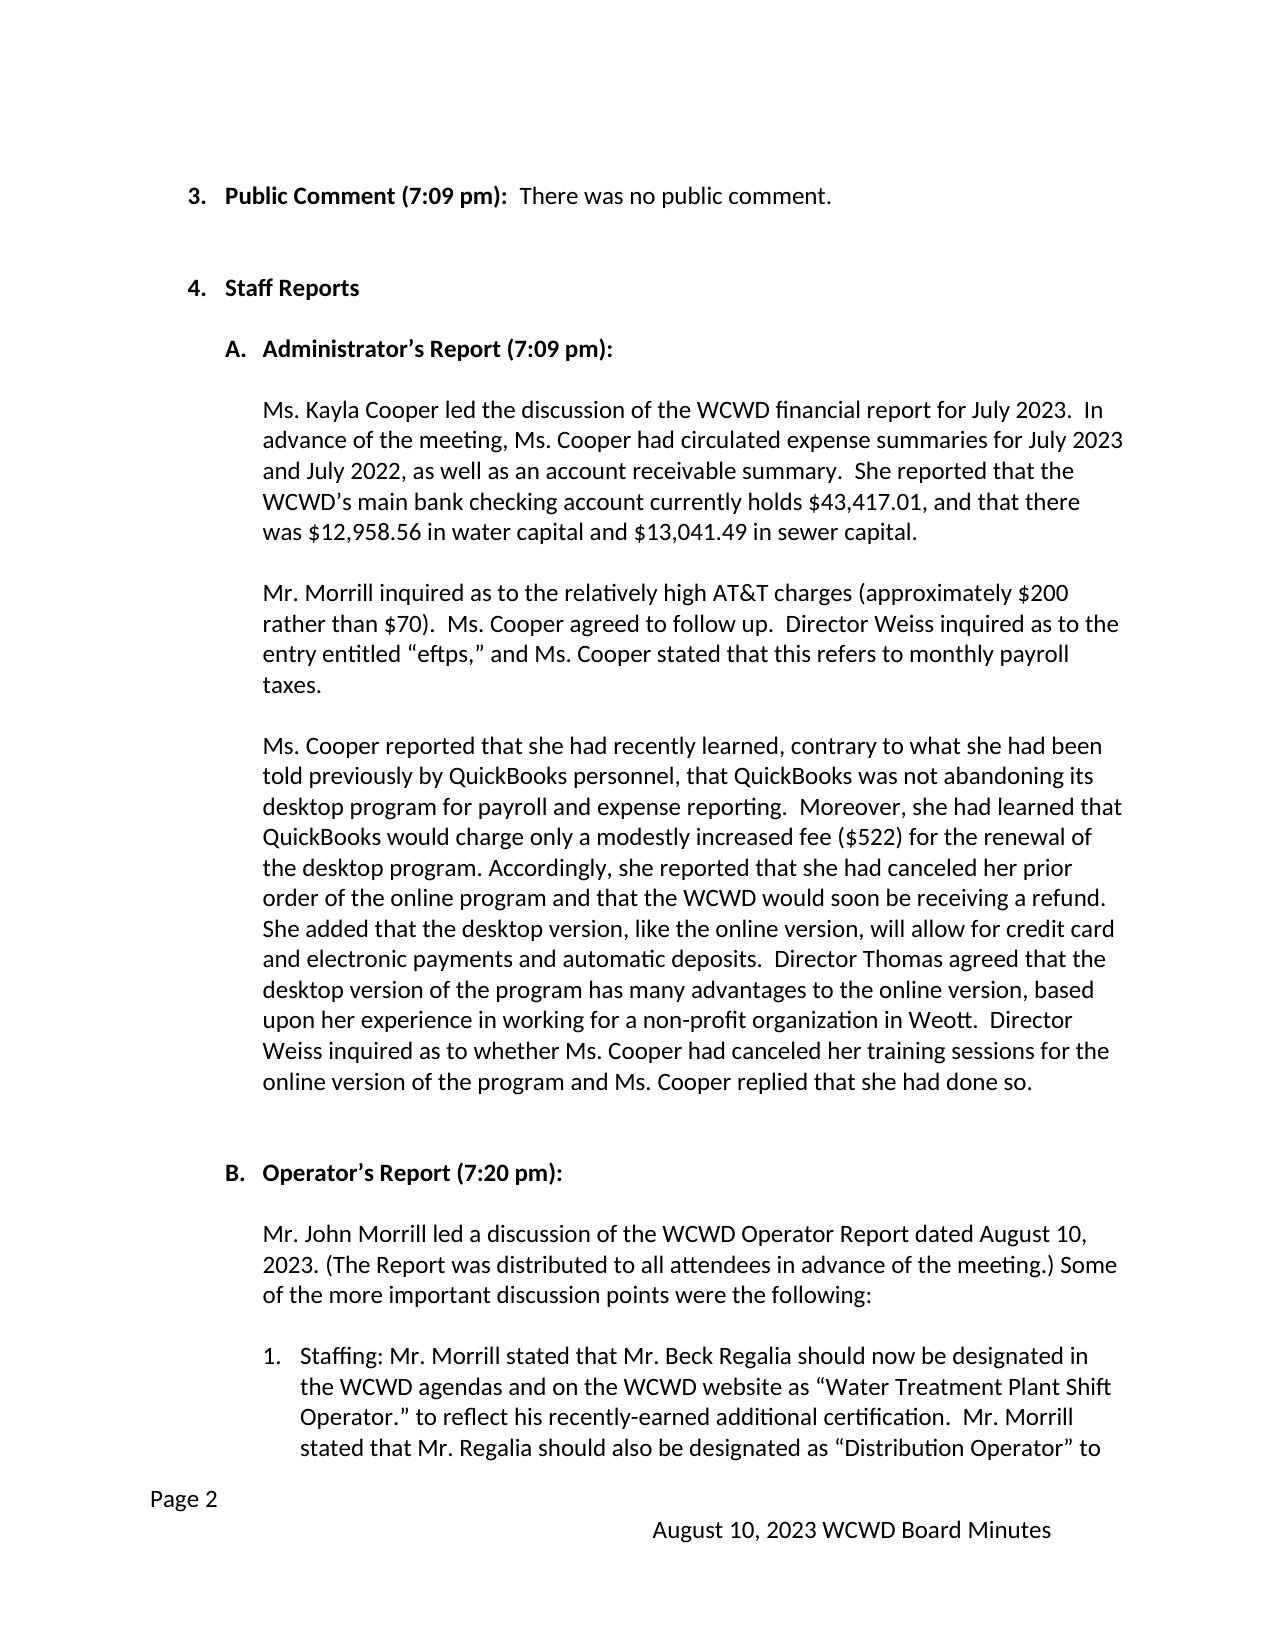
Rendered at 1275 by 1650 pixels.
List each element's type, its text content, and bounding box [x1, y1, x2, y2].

list Administrator’s Report (7:09 pm): [225, 333, 1125, 364]
list Mr. Morrill inquired as to the relatively high AT&T charges (approximately $200 rather than $70). Ms. Cooper agreed to follow up. Director Weiss inquired as to the entry entitled “eftps,” and Ms. Cooper stated that this refers to monthly payroll taxes. [262, 577, 1125, 699]
list Mr. John Morrill led a discussion of the WCWD Operator Report dated August 10, 2023. (The Report was distributed to all attendees in advance of the meeting.) Some of the more important discussion points were the following: [262, 1218, 1125, 1310]
list Ms. Cooper reported that she had recently learned, contrary to what she had been told previously by QuickBooks personnel, that QuickBooks was not abandoning its desktop program for payroll and expense reporting. Moreover, she had learned that QuickBooks would charge only a modestly increased fee ($522) for the renewal of the desktop program. Accordingly, she reported that she had canceled her prior order of the online program and that the WCWD would soon be receiving a refund. She added that the desktop version, like the online version, will allow for credit card and electronic payments and automatic deposits. Director Thomas agreed that the desktop version of the program has many advantages to the online version, based upon her experience in working for a non-profit organization in Weott. Director [262, 730, 1125, 1035]
list Weiss inquired as to whether Ms. Cooper had canceled her training sessions for the online version of the program and Ms. Cooper replied that she had done so. [262, 1035, 1125, 1096]
list Ms. Kayla Cooper led the discussion of the WCWD financial report for July 2023. In advance of the meeting, Ms. Cooper had circulated expense summaries for July 2023 and July 2022, as well as an account receivable summary. She reported that the WCWD’s main bank checking account currently holds $43,417.01, and that there was $12,958.56 in water capital and $13,041.49 in sewer capital. [262, 394, 1125, 547]
list Operator’s Report (7:20 pm): [225, 1157, 1125, 1188]
list Public Comment (7:09 pm): There was no public comment. [187, 181, 1125, 211]
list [262, 1340, 1125, 1462]
list Staff Reports [187, 272, 1125, 303]
